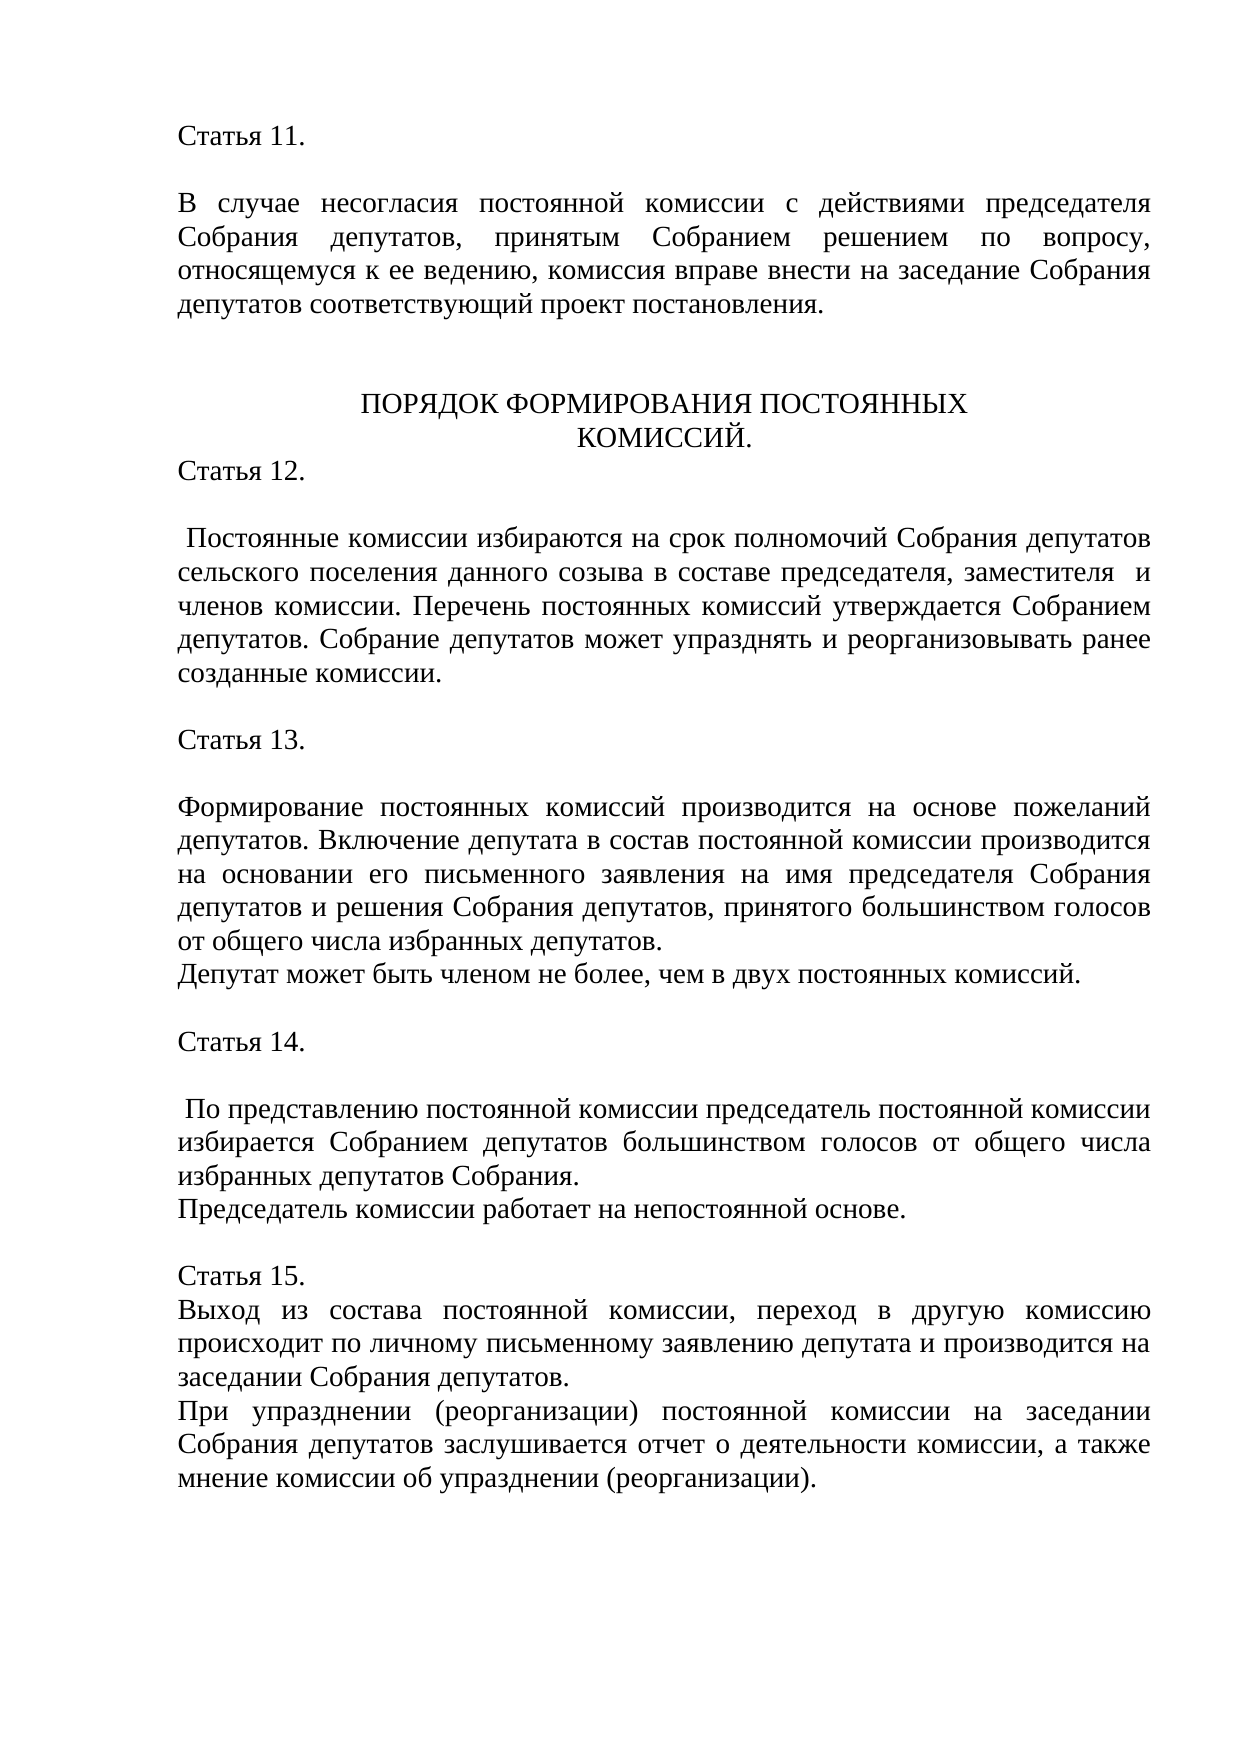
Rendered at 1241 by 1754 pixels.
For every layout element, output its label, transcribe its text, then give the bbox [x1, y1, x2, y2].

text Выход из состава постоянной комиссии, переход в другую комиссию происходит по личному письменному заявлению депутата и производится на заседании Собрания депутатов. [177, 1292, 1152, 1393]
text Статья 12. [177, 453, 1152, 487]
text Формирование постоянных комиссий производится на основе пожеланий депутатов. Включение депутата в состав постоянной комиссии производится на основании его письменного заявления на имя председателя Собрания депутатов и решения Собрания депутатов, принятого большинством голосов от общего числа избранных депутатов. [177, 789, 1152, 957]
text Статья 15. [177, 1258, 1152, 1292]
text Депутат может быть членом не более, чем в двух постоянных комиссий. [177, 957, 1152, 990]
text КОМИССИЙ. [177, 420, 1152, 453]
text ПОРЯДОК ФОРМИРОВАНИЯ ПОСТОЯННЫХ [177, 386, 1152, 420]
text Статья 11. [177, 118, 1152, 152]
text Постоянные комиссии избираются на срок полномочий Собрания депутатов сельского поселения данного созыва в составе председателя, заместителя и членов комиссии. Перечень постоянных комиссий утверждается Собранием депутатов. Собрание депутатов может упразднять и реорганизовывать ранее созданные комиссии. [177, 521, 1152, 688]
text Статья 14. [177, 1024, 1152, 1057]
text В случае несогласия постоянной комиссии с действиями председателя Собрания депутатов, принятым Собранием решением по вопросу, относящемуся к ее ведению, комиссия вправе внести на заседание Собрания депутатов соответствующий проект постановления. [177, 185, 1152, 319]
text По представлению постоянной комиссии председатель постоянной комиссии избирается Собранием депутатов большинством голосов от общего числа избранных депутатов Собрания. [177, 1091, 1152, 1191]
text При упразднении (реорганизации) постоянной комиссии на заседании Собрания депутатов заслушивается отчет о деятельности комиссии, а также мнение комиссии об упразднении (реорганизации). [177, 1393, 1152, 1493]
text Статья 13. [177, 722, 1152, 755]
text Председатель комиссии работает на непостоянной основе. [177, 1191, 1152, 1225]
